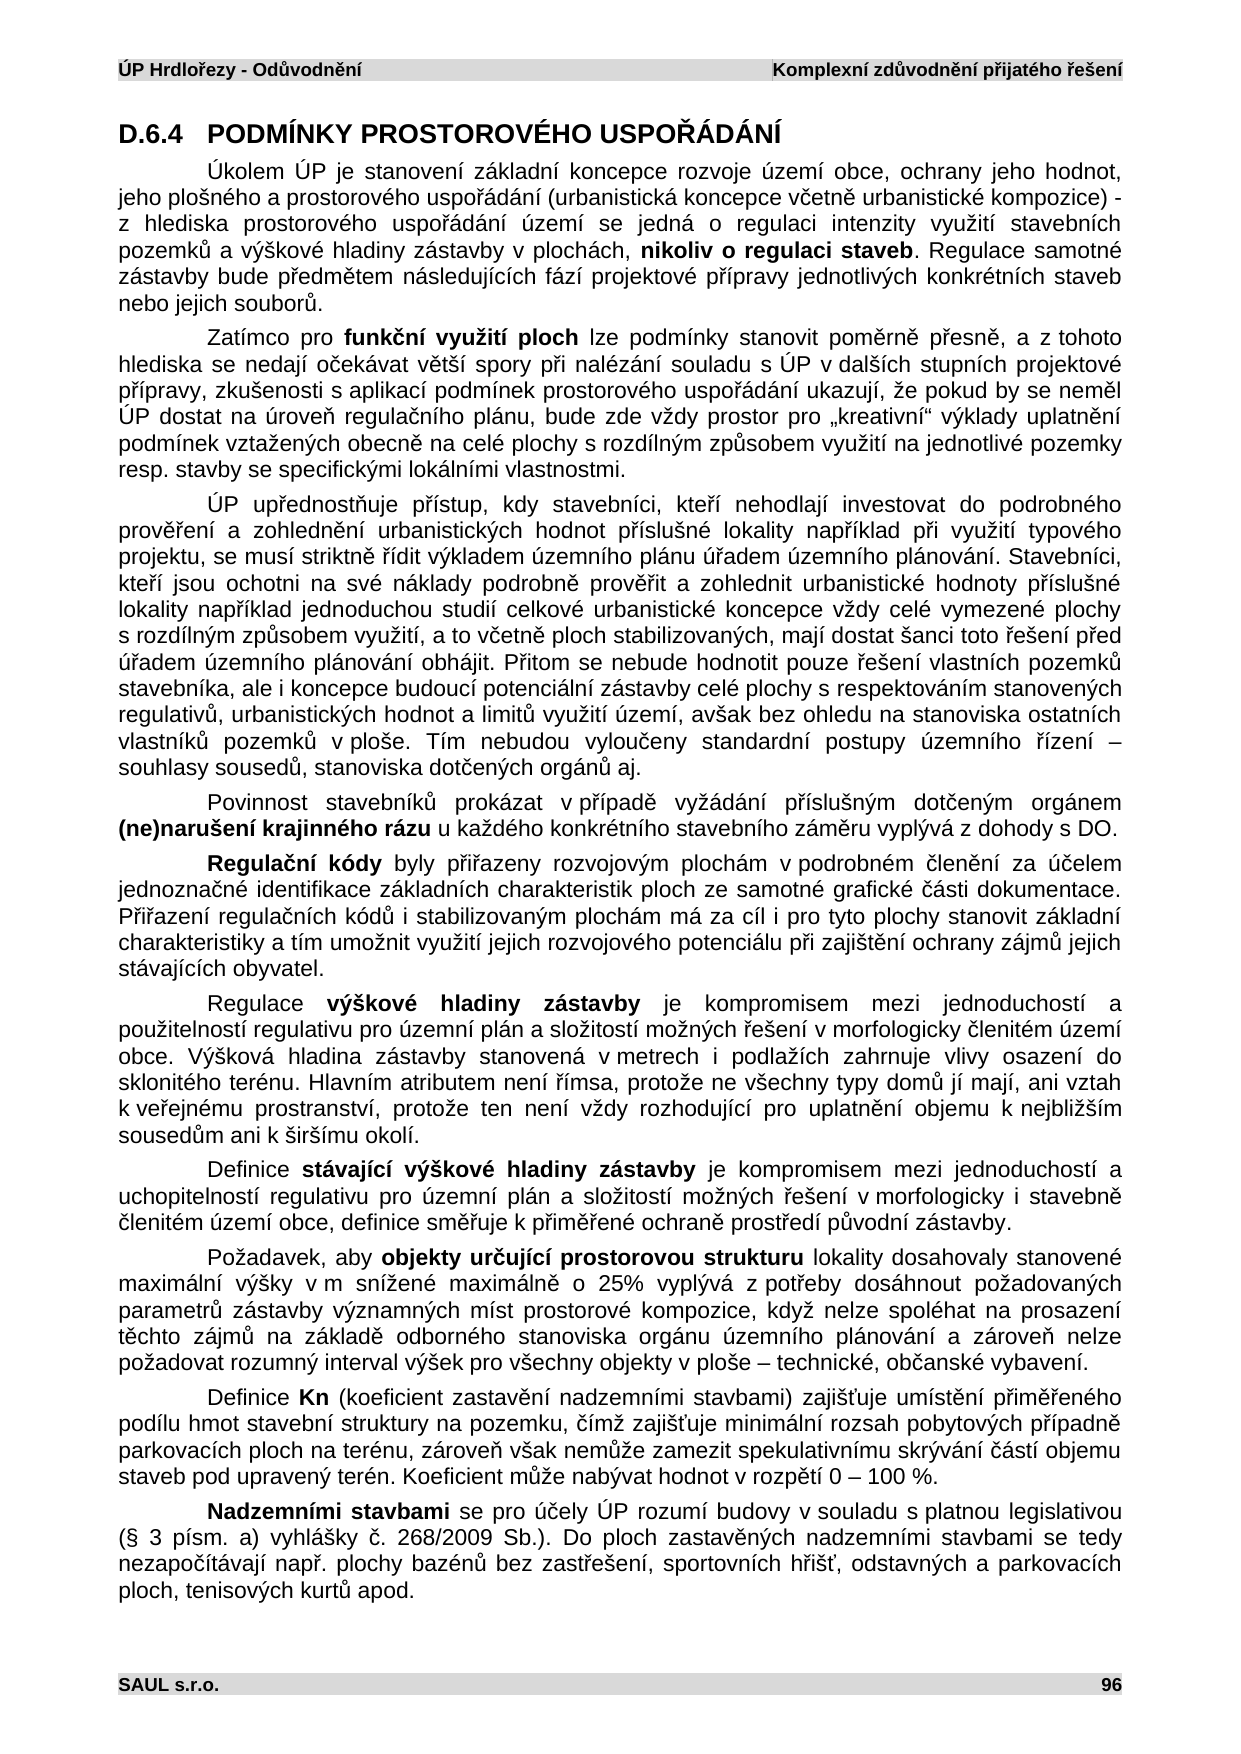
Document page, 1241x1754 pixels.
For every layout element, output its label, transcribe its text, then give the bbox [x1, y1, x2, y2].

text ÚP upřednostňuje přístup, kdy stavebníci, kteří nehodlají investovat do podrobného prověření a zohlednění urbanistických hodnot příslušné lokality například při využití typového projektu, se musí striktně řídit výkladem územního plánu úřadem územního plánování. Stavebníci, kteří jsou ochotni na své náklady podrobně prověřit a zohlednit urbanistické hodnoty příslušné lokality například jednoduchou studií celkové urbanistické koncepce vždy celé vymezené plochy s rozdílným způsobem využití, a to včetně ploch stabilizovaných, mají dostat šanci toto řešení před úřadem územního plánování obhájit. Přitom se nebude hodnotit pouze řešení vlastních pozemků stavebníka, ale i koncepce budoucí potenciální zástavby celé plochy s respektováním stanovených regulativů, urbanistických hodnot a limitů využití území, avšak bez ohledu na stanoviska ostatních vlastníků pozemků v ploše. Tím nebudou vyloučeny standardní postupy územního řízení – souhlasy sousedů, stanoviska dotčených orgánů aj. [118, 491, 1122, 781]
text D.6.4 podmínky Prostorového uspořádání [118, 118, 1122, 149]
text Požadavek, aby objekty určující prostorovou strukturu lokality dosahovaly stanovené maximální výšky v m snížené maximálně o 25% vyplývá z potřeby dosáhnout požadovaných parametrů zástavby významných míst prostorové kompozice, když nelze spoléhat na prosazení těchto zájmů na základě odborného stanoviska orgánu územního plánování a zároveň nelze požadovat rozumný interval výšek pro všechny objekty v ploše – technické, občanské vybavení. [118, 1244, 1122, 1376]
text Nadzemními stavbami se pro účely ÚP rozumí budovy v souladu s platnou legislativou (§ 3 písm. a) vyhlášky č. 268/2009 Sb.). Do ploch zastavěných nadzemními stavbami se tedy nezapočítávají např. plochy bazénů bez zastřešení, sportovních hřišť, odstavných a parkovacích ploch, tenisových kurtů apod. [118, 1498, 1122, 1603]
text Definice Kn (koeficient zastavění nadzemními stavbami) zajišťuje umístění přiměřeného podílu hmot stavební struktury na pozemku, čímž zajišťuje minimální rozsah pobytových případně parkovacích ploch na terénu, zároveň však nemůže zamezit spekulativnímu skrývání částí objemu staveb pod upravený terén. Koeficient může nabývat hodnot v rozpětí 0 – 100 %. [118, 1384, 1122, 1489]
text Zatímco pro funkční využití ploch lze podmínky stanovit poměrně přesně, a z tohoto hlediska se nedají očekávat větší spory při nalézání souladu s ÚP v dalších stupních projektové přípravy, zkušenosti s aplikací podmínek prostorového uspořádání ukazují, že pokud by se neměl ÚP dostat na úroveň regulačního plánu, bude zde vždy prostor pro „kreativní“ výklady uplatnění podmínek vztažených obecně na celé plochy s rozdílným způsobem využití na jednotlivé pozemky resp. stavby se specifickými lokálními vlastnostmi. [118, 324, 1122, 482]
text Regulační kódy byly přiřazeny rozvojovým plochám v podrobném členění za účelem jednoznačné identifikace základních charakteristik ploch ze samotné grafické části dokumentace. Přiřazení regulačních kódů i stabilizovaným plochám má za cíl i pro tyto plochy stanovit základní charakteristiky a tím umožnit využití jejich rozvojového potenciálu při zajištění ochrany zájmů jejich stávajících obyvatel. [118, 850, 1122, 982]
text Povinnost stavebníků prokázat v případě vyžádání příslušným dotčeným orgánem (ne)narušení krajinného rázu u každého konkrétního stavebního záměru vyplývá z dohody s DO. [118, 789, 1122, 842]
text Regulace výškové hladiny zástavby je kompromisem mezi jednoduchostí a použitelností regulativu pro územní plán a složitostí možných řešení v morfologicky členitém území obce. Výšková hladina zástavby stanovená v metrech i podlažích zahrnuje vlivy osazení do sklonitého terénu. Hlavním atributem není římsa, protože ne všechny typy domů jí mají, ani vztah k veřejnému prostranství, protože ten není vždy rozhodující pro uplatnění objemu k nejbližším sousedům ani k širšímu okolí. [118, 990, 1122, 1148]
text Definice stávající výškové hladiny zástavby je kompromisem mezi jednoduchostí a uchopitelností regulativu pro územní plán a složitostí možných řešení v morfologicky i stavebně členitém území obce, definice směřuje k přiměřené ochraně prostředí původní zástavby. [118, 1156, 1122, 1236]
text Úkolem ÚP je stanovení základní koncepce rozvoje území obce, ochrany jeho hodnot, jeho plošného a prostorového uspořádání (urbanistická koncepce včetně urbanistické kompozice) - z hlediska prostorového uspořádání území se jedná o regulaci intenzity využití stavebních pozemků a výškové hladiny zástavby v plochách, nikoliv o regulaci staveb. Regulace samotné zástavby bude předmětem následujících fází projektové přípravy jednotlivých konkrétních staveb nebo jejich souborů. [118, 158, 1122, 316]
